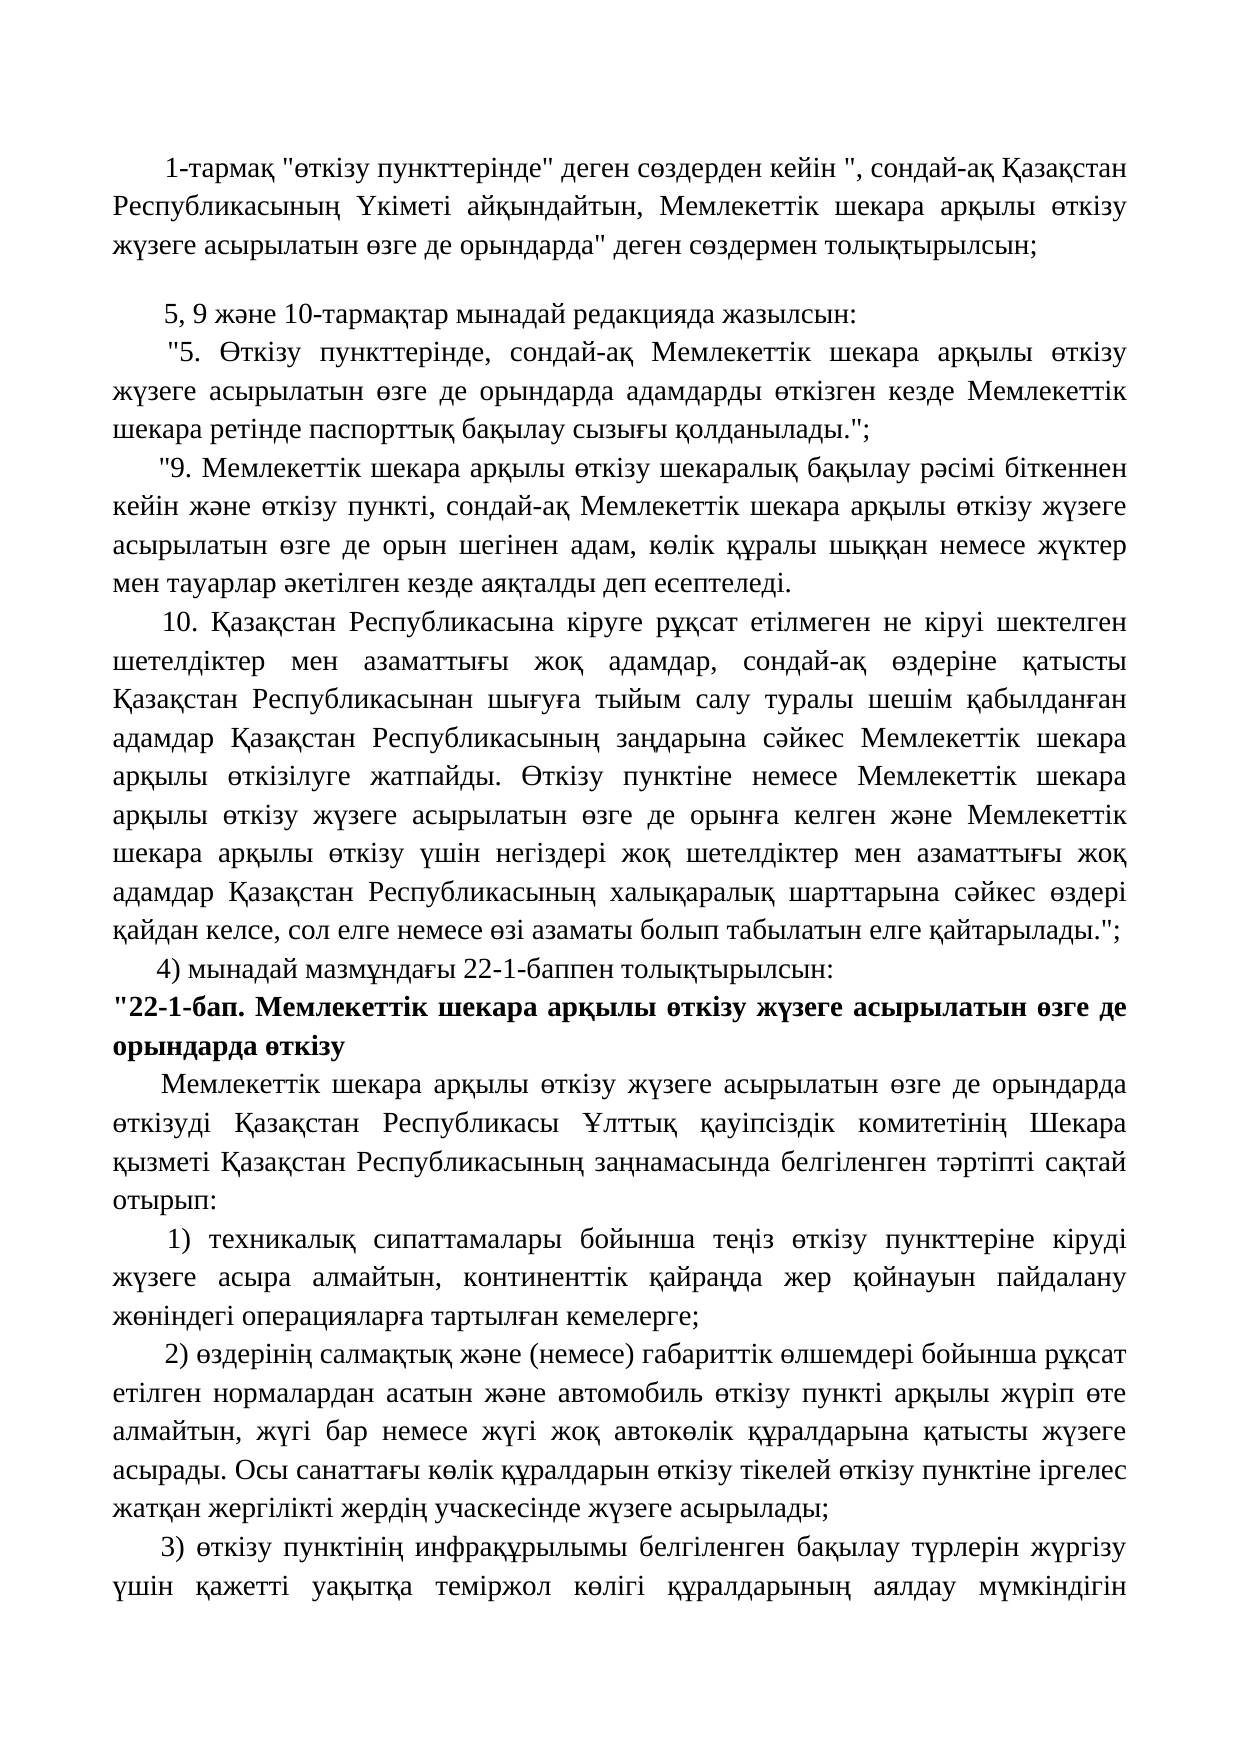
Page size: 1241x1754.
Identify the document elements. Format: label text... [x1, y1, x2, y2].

text "5. Өткізу пункттерінде, сондай-ақ Мемлекеттік шекара арқылы өткізу жүзеге асырылатын өзге де орындарда адамдарды өткізген кезде Мемлекеттік шекара ретінде паспорттық бақылау сызығы қолданылады."; [112, 334, 1128, 445]
text 1) техникалық сипаттамалары бойынша теңіз өткізу пункттеріне кіруді жүзеге асыра алмайтын, континенттік қайраңда жер қойнауын пайдалану жөніндегі операцияларға тартылған кемелерге; [112, 1221, 1128, 1331]
text "9. Мемлекеттік шекара арқылы өткізу шекаралық бақылау рәсімі біткеннен кейін және өткізу пункті, сондай-ақ Мемлекеттік шекара арқылы өткізу жүзеге асырылатын өзге де орын шегінен адам, көлік құралы шыққан немесе жүктер мен тауарлар әкетілген кезде аяқталды деп есептеледі. [112, 450, 1128, 599]
text 5, 9 және 10-тармақтар мынадай редакцияда жазылсын: [112, 296, 1128, 329]
text 4) мынадай мазмұндағы 22-1-баппен толықтырылсын: [112, 951, 1128, 984]
text 10. Қазақстан Республикасына кіруге рұқсат етілмеген не кіруі шектелген шетелдіктер мен азаматтығы жоқ адамдар, сондай-ақ өздеріне қатысты Қазақстан Республикасынан шығуға тыйым салу туралы шешім қабылданған адамдар Қазақстан Республикасының заңдарына сәйкес Мемлекеттік шекара арқылы өткізілуге жатпайды. Өткізу пунктіне немесе Мемлекеттік шекара арқылы өткізу жүзеге асырылатын өзге де орынға келген және Мемлекеттік шекара арқылы өткізу үшін негіздері жоқ шетелдіктер мен азаматтығы жоқ адамдар Қазақстан Республикасының халықаралық шарттарына сәйкес өздері қайдан келсе, сол елге немесе өзі азаматы болып табылатын елге қайтарылады."; [112, 604, 1128, 946]
text "22-1-бап. Мемлекеттік шекара арқылы өткізу жүзеге асырылатын өзге де орындарда өткізу [112, 989, 1128, 1062]
text 1-тармақ "өткізу пункттерiнде" деген сөздерден кейін ", сондай-ақ Қазақстан Республикасының Үкіметі айқындайтын, Мемлекеттік шекара арқылы өткізу жүзеге асырылатын өзге де орындарда" деген сөздермен толықтырылсын; [112, 150, 1128, 261]
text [112, 1529, 1128, 1601]
text 2) өздерінің салмақтық және (немесе) габариттік өлшемдері бойынша рұқсат етілген нормалардан асатын және автомобиль өткізу пункті арқылы жүріп өте алмайтын, жүгі бар немесе жүгі жоқ автокөлік құралдарына қатысты жүзеге асырады. Осы санаттағы көлік құралдарын өткізу тікелей өткізу пунктіне іргелес жатқан жергілікті жердің учаскесінде жүзеге асырылады; [112, 1336, 1128, 1524]
text Мемлекеттік шекара арқылы өткізу жүзеге асырылатын өзге де орындарда өткізуді Қазақстан Республикасы Ұлттық қауіпсіздік комитетінің Шекара қызметі Қазақстан Республикасының заңнамасында белгіленген тәртіпті сақтай отырып: [112, 1067, 1128, 1216]
